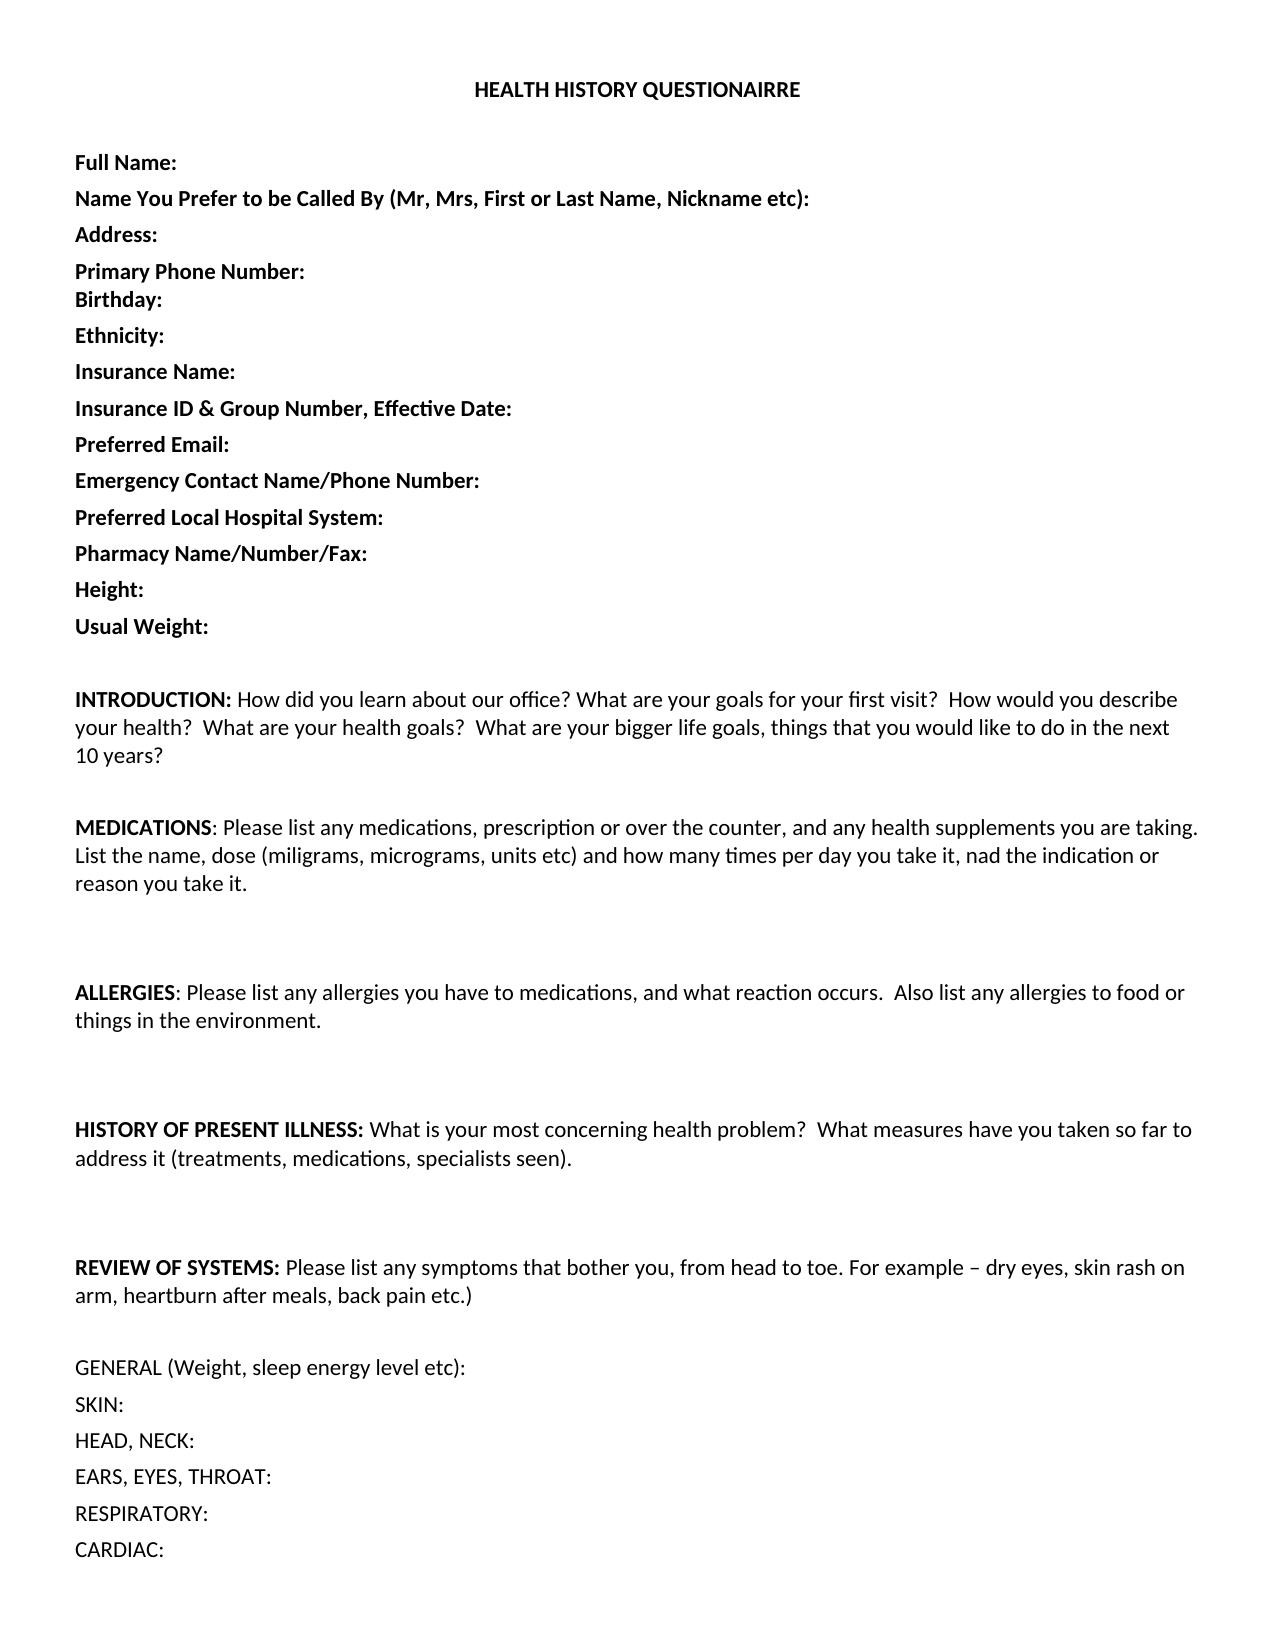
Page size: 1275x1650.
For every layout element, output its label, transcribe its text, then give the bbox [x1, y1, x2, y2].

text Ethnicity: [75, 321, 1200, 349]
text HISTORY OF PRESENT ILLNESS: What is your most concerning health problem? What measures have you taken so far to address it (treatments, medications, specialists seen). [75, 1116, 1200, 1172]
text HEALTH HISTORY QUESTIONAIRRE [75, 75, 1200, 103]
text Primary Phone Number: Birthday: [75, 257, 1200, 313]
text Insurance Name: [75, 357, 1200, 386]
text RESPIRATORY: [75, 1499, 1200, 1527]
text Height: [75, 576, 1200, 604]
text Insurance ID & Group Number, Effective Date: [75, 394, 1200, 422]
text Full Name: [75, 148, 1200, 176]
text Emergency Contact Name/Phone Number: [75, 467, 1200, 494]
text Usual Weight: [75, 612, 1200, 640]
text SKIN: [75, 1390, 1200, 1418]
text ALLERGIES: Please list any allergies you have to medications, and what reaction occurs. Also list any allergies to food or things in the environment. [75, 978, 1200, 1034]
text Name You Prefer to be Called By (Mr, Mrs, First or Last Name, Nickname etc): [75, 184, 1200, 212]
text INTRODUCTION: How did you learn about our office? What are your goals for your first visit? How would you describe your health? What are your health goals? What are your bigger life goals, things that you would like to do in the next 10 years? [75, 685, 1200, 769]
text REVIEW OF SYSTEMS: Please list any symptoms that bother you, from head to toe. For example – dry eyes, skin rash on arm, heartburn after meals, back pain etc.) [75, 1253, 1200, 1309]
text Preferred Local Hospital System: [75, 503, 1200, 531]
text MEDICATIONS: Please list any medications, prescription or over the counter, and any health supplements you are taking. List the name, dose (miligrams, micrograms, units etc) and how many times per day you take it, nad the indication or reason you take it. [75, 813, 1200, 897]
text Address: [75, 220, 1200, 248]
text EARS, EYES, THROAT: [75, 1462, 1200, 1491]
text Preferred Email: [75, 430, 1200, 458]
text GENERAL (Weight, sleep energy level etc): [75, 1353, 1200, 1381]
text CARDIAC: [75, 1535, 1200, 1563]
text HEAD, NECK: [75, 1426, 1200, 1454]
text Pharmacy Name/Number/Fax: [75, 539, 1200, 567]
